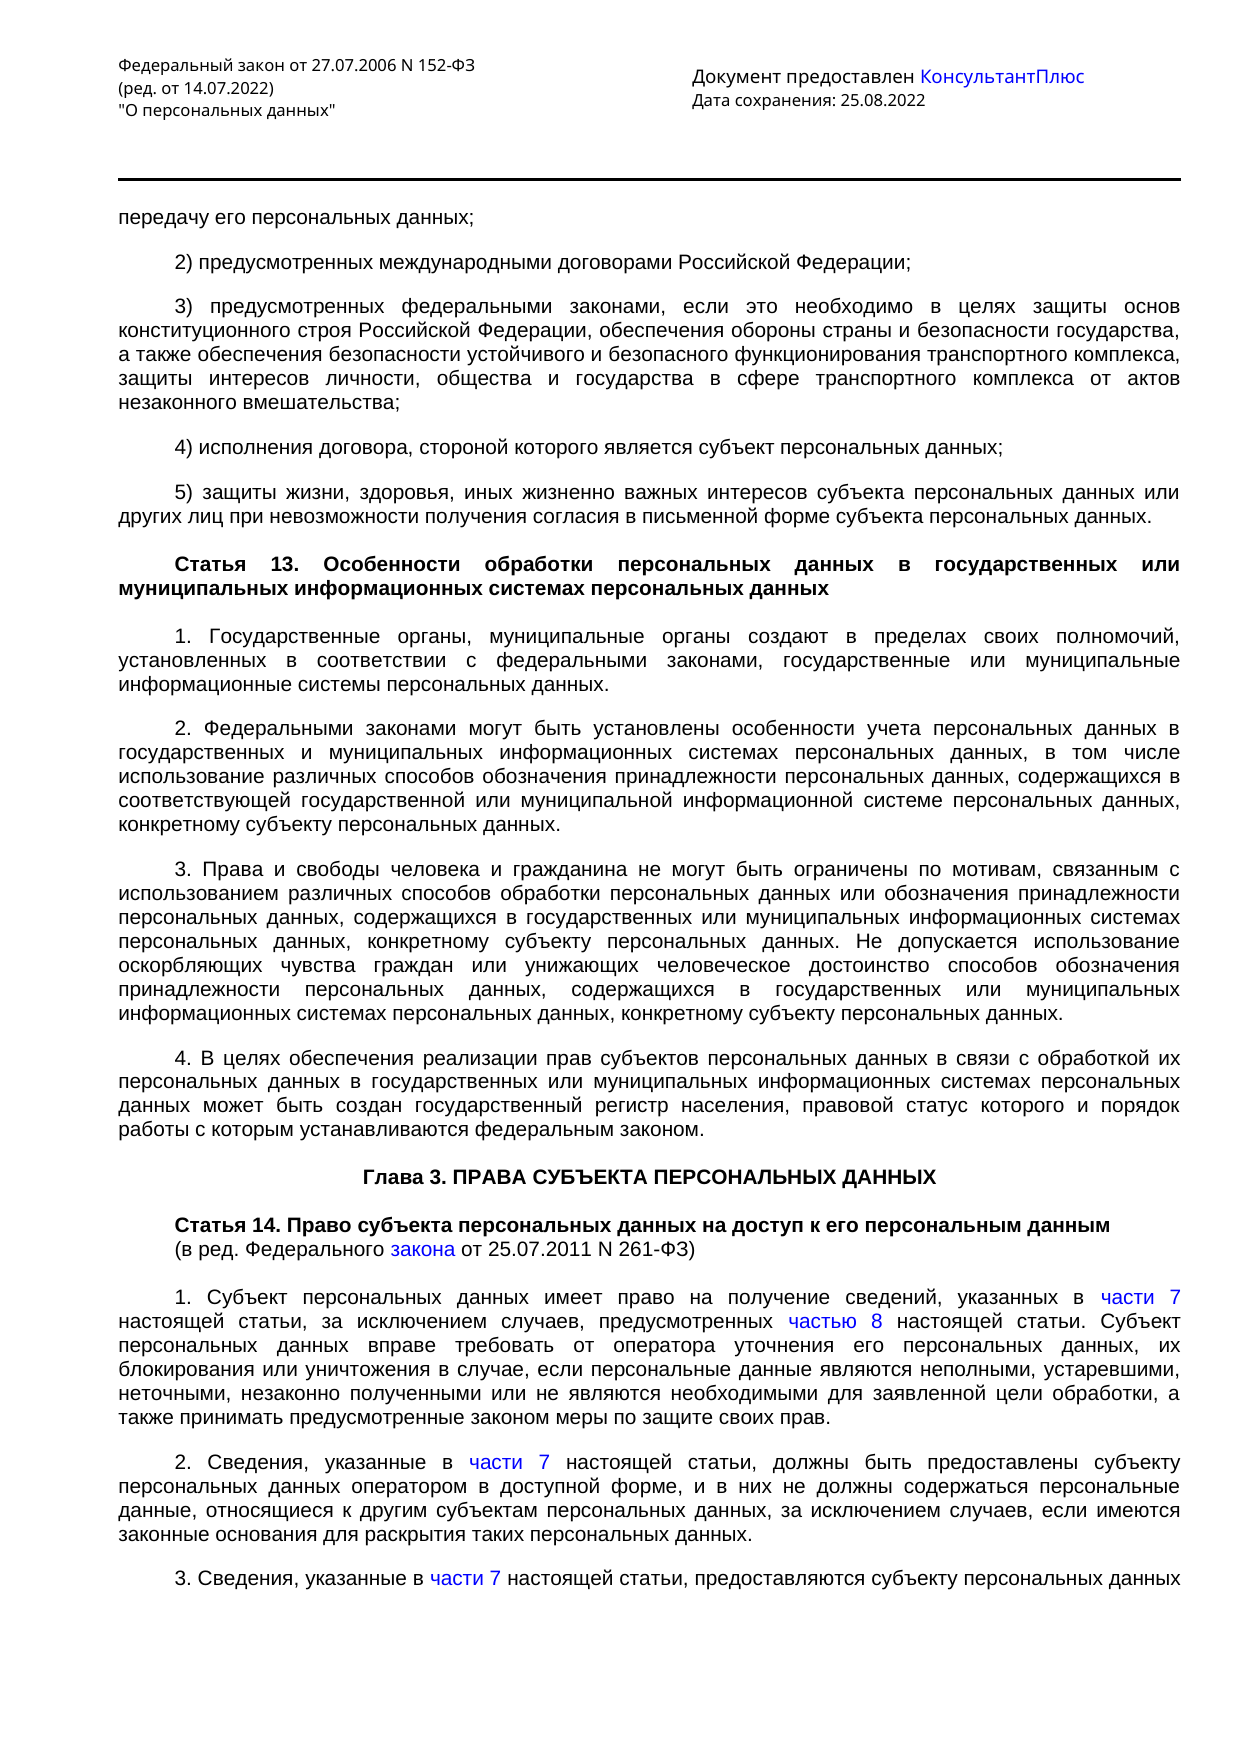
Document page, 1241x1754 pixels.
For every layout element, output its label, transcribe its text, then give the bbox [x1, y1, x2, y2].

text 3. Права и свободы человека и гражданина не могут быть ограничены по мотивам, связанным с использованием различных способов обработки персональных данных или обозначения принадлежности персональных данных, содержащихся в государственных или муниципальных информационных системах персональных данных, конкретному субъекту персональных данных. Не допускается использование оскорбляющих чувства граждан или унижающих человеческое достоинство способов обозначения принадлежности персональных данных, содержащихся в государственных или муниципальных информационных системах персональных данных, конкретному субъекту персональных данных. [118, 857, 1181, 1024]
text 5) защиты жизни, здоровья, иных жизненно важных интересов субъекта персональных данных или других лиц при невозможности получения согласия в письменной форме субъекта персональных данных. [118, 480, 1181, 528]
title Глава 3. ПРАВА СУБЪЕКТА ПЕРСОНАЛЬНЫХ ДАННЫХ [118, 1165, 1181, 1189]
text 1. Государственные органы, муниципальные органы создают в пределах своих полномочий, установленных в соответствии с федеральными законами, государственные или муниципальные информационные системы персональных данных. [118, 623, 1181, 695]
text 3) предусмотренных федеральными законами, если это необходимо в целях защиты основ конституционного строя Российской Федерации, обеспечения обороны страны и безопасности государства, а также обеспечения безопасности устойчивого и безопасного функционирования транспортного комплекса, защиты интересов личности, общества и государства в сфере транспортного комплекса от актов незаконного вмешательства; [118, 294, 1181, 414]
text 4. В целях обеспечения реализации прав субъектов персональных данных в связи с обработкой их персональных данных в государственных или муниципальных информационных системах персональных данных может быть создан государственный регистр населения, правовой статус которого и порядок работы с которым устанавливаются федеральным законом. [118, 1045, 1181, 1141]
text 2. Сведения, указанные в части 7 настоящей статьи, должны быть предоставлены субъекту персональных данных оператором в доступной форме, и в них не должны содержаться персональные данные, относящиеся к другим субъектам персональных данных, за исключением случаев, если имеются законные основания для раскрытия таких персональных данных. [118, 1449, 1181, 1545]
text 2) предусмотренных международными договорами Российской Федерации; [118, 249, 1181, 273]
title Статья 13. Особенности обработки персональных данных в государственных или муниципальных информационных системах персональных данных [118, 552, 1181, 599]
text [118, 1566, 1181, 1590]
title Статья 14. Право субъекта персональных данных на доступ к его персональным данным [118, 1213, 1181, 1237]
text 2. Федеральными законами могут быть установлены особенности учета персональных данных в государственных и муниципальных информационных системах персональных данных, в том числе использование различных способов обозначения принадлежности персональных данных, содержащихся в соответствующей государственной или муниципальной информационной системе персональных данных, конкретному субъекту персональных данных. [118, 716, 1181, 836]
text (в ред. Федерального закона от 25.07.2011 N 261-ФЗ) [118, 1237, 1181, 1261]
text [118, 205, 1181, 229]
text 1. Субъект персональных данных имеет право на получение сведений, указанных в части 7 настоящей статьи, за исключением случаев, предусмотренных частью 8 настоящей статьи. Субъект персональных данных вправе требовать от оператора уточнения его персональных данных, их блокирования или уничтожения в случае, если персональные данные являются неполными, устаревшими, неточными, незаконно полученными или не являются необходимыми для заявленной цели обработки, а также принимать предусмотренные законом меры по защите своих прав. [118, 1285, 1181, 1429]
text 4) исполнения договора, стороной которого является субъект персональных данных; [118, 435, 1181, 459]
